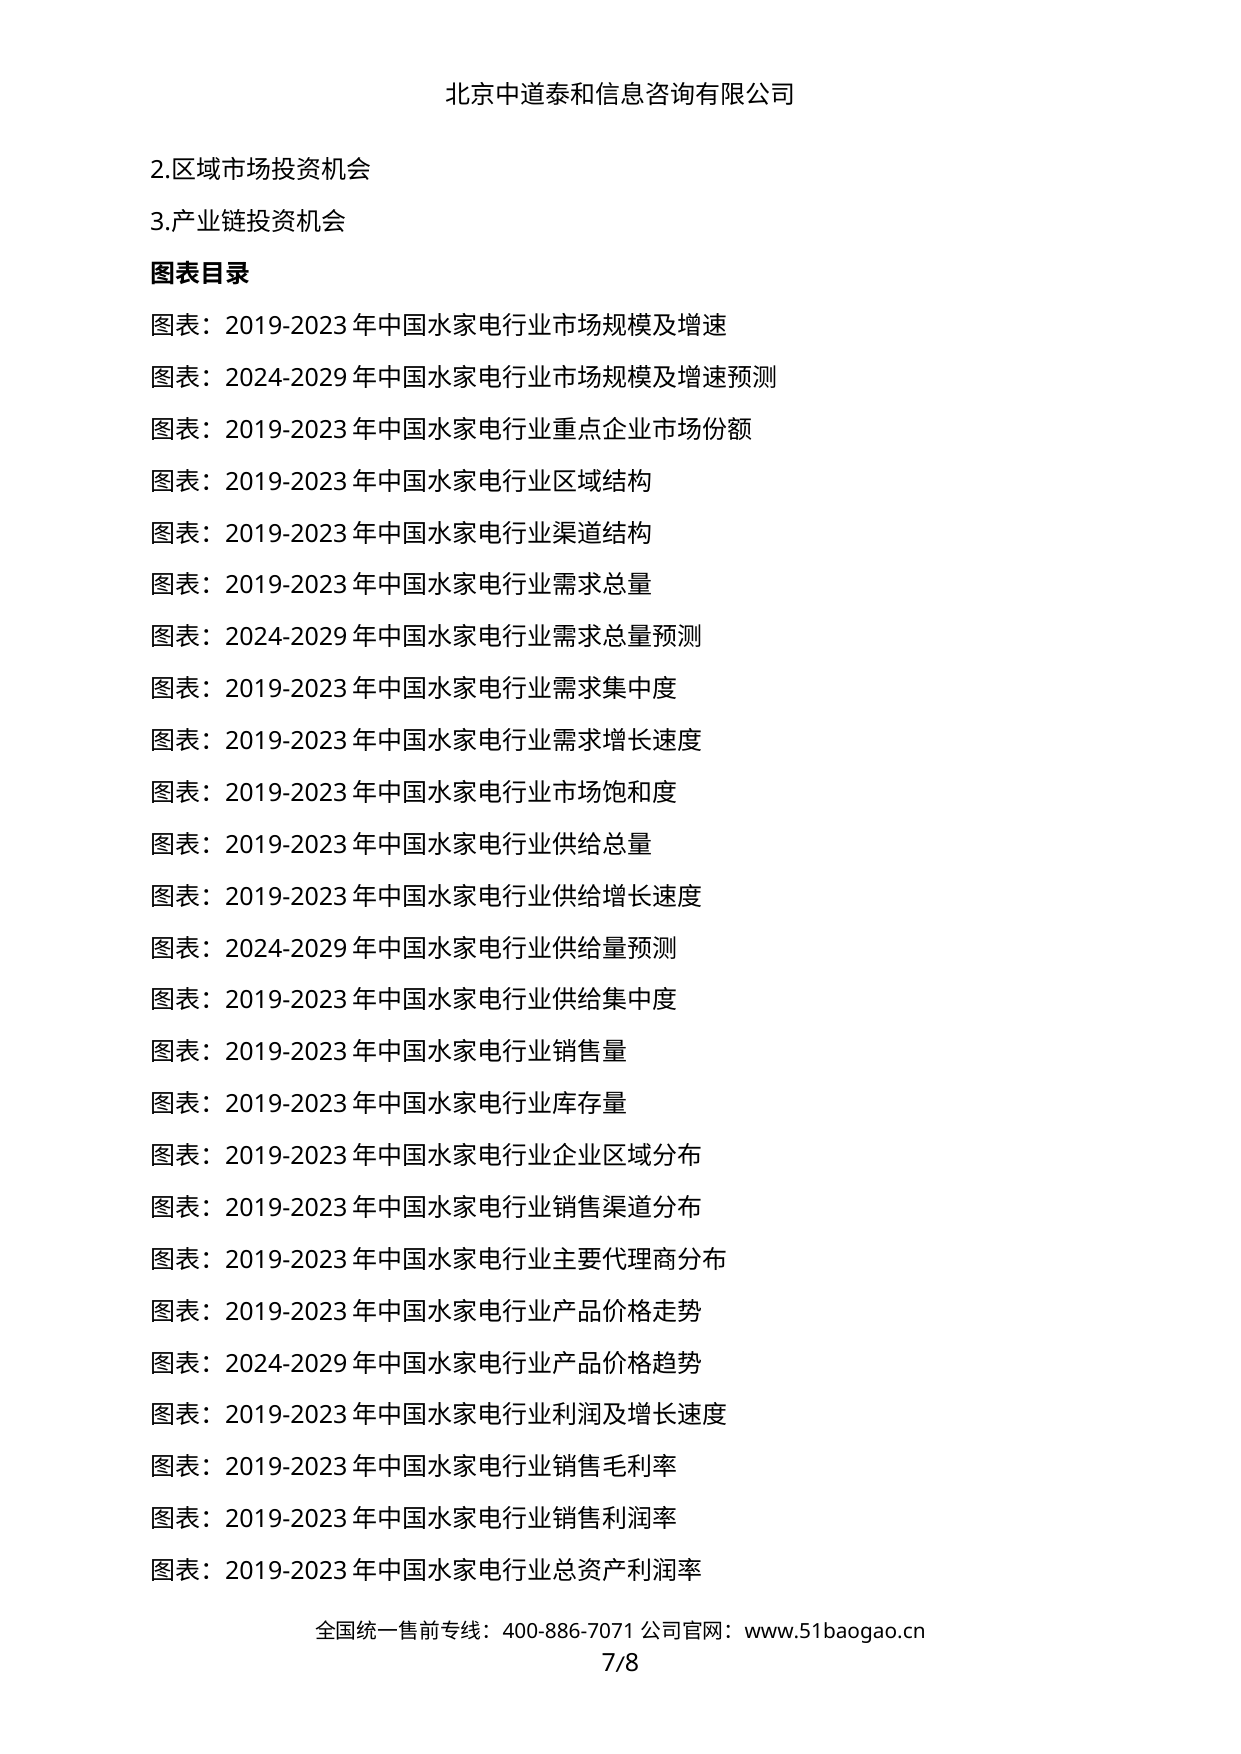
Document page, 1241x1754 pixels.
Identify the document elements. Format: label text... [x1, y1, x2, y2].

text 图表：2019-2023年中国水家电行业销售渠道分布 [150, 1187, 1090, 1224]
text 图表：2024-2029年中国水家电行业需求总量预测 [150, 617, 1090, 653]
text 图表：2019-2023年中国水家电行业主要代理商分布 [150, 1239, 1090, 1276]
text 图表：2019-2023年中国水家电行业总资产利润率 [150, 1551, 1090, 1587]
text 图表：2019-2023年中国水家电行业渠道结构 [150, 513, 1090, 549]
text 图表：2019-2023年中国水家电行业销售毛利率 [150, 1447, 1090, 1483]
text 图表：2019-2023年中国水家电行业区域结构 [150, 461, 1090, 497]
text 图表：2019-2023年中国水家电行业供给总量 [150, 824, 1090, 861]
text 图表：2024-2029年中国水家电行业产品价格趋势 [150, 1343, 1090, 1379]
text 图表：2019-2023年中国水家电行业销售量 [150, 1032, 1090, 1068]
text 图表：2019-2023年中国水家电行业销售利润率 [150, 1499, 1090, 1535]
text 图表：2019-2023年中国水家电行业重点企业市场份额 [150, 409, 1090, 446]
text 图表：2019-2023年中国水家电行业市场饱和度 [150, 772, 1090, 809]
text 图表：2019-2023年中国水家电行业产品价格走势 [150, 1291, 1090, 1327]
text 2.区域市场投资机会 [150, 150, 1090, 186]
text 图表：2024-2029年中国水家电行业供给量预测 [150, 928, 1090, 964]
text 图表：2019-2023年中国水家电行业库存量 [150, 1084, 1090, 1120]
text 图表：2019-2023年中国水家电行业供给集中度 [150, 980, 1090, 1016]
text 图表：2019-2023年中国水家电行业需求总量 [150, 565, 1090, 601]
text 图表目录 [150, 254, 1090, 290]
text 图表：2019-2023年中国水家电行业需求集中度 [150, 669, 1090, 705]
text 图表：2019-2023年中国水家电行业企业区域分布 [150, 1136, 1090, 1172]
text 图表：2019-2023年中国水家电行业利润及增长速度 [150, 1395, 1090, 1431]
text 图表：2019-2023年中国水家电行业市场规模及增速 [150, 306, 1090, 342]
text 图表：2024-2029年中国水家电行业市场规模及增速预测 [150, 357, 1090, 394]
text 3.产业链投资机会 [150, 202, 1090, 238]
text 图表：2019-2023年中国水家电行业供给增长速度 [150, 876, 1090, 912]
text 图表：2019-2023年中国水家电行业需求增长速度 [150, 721, 1090, 757]
